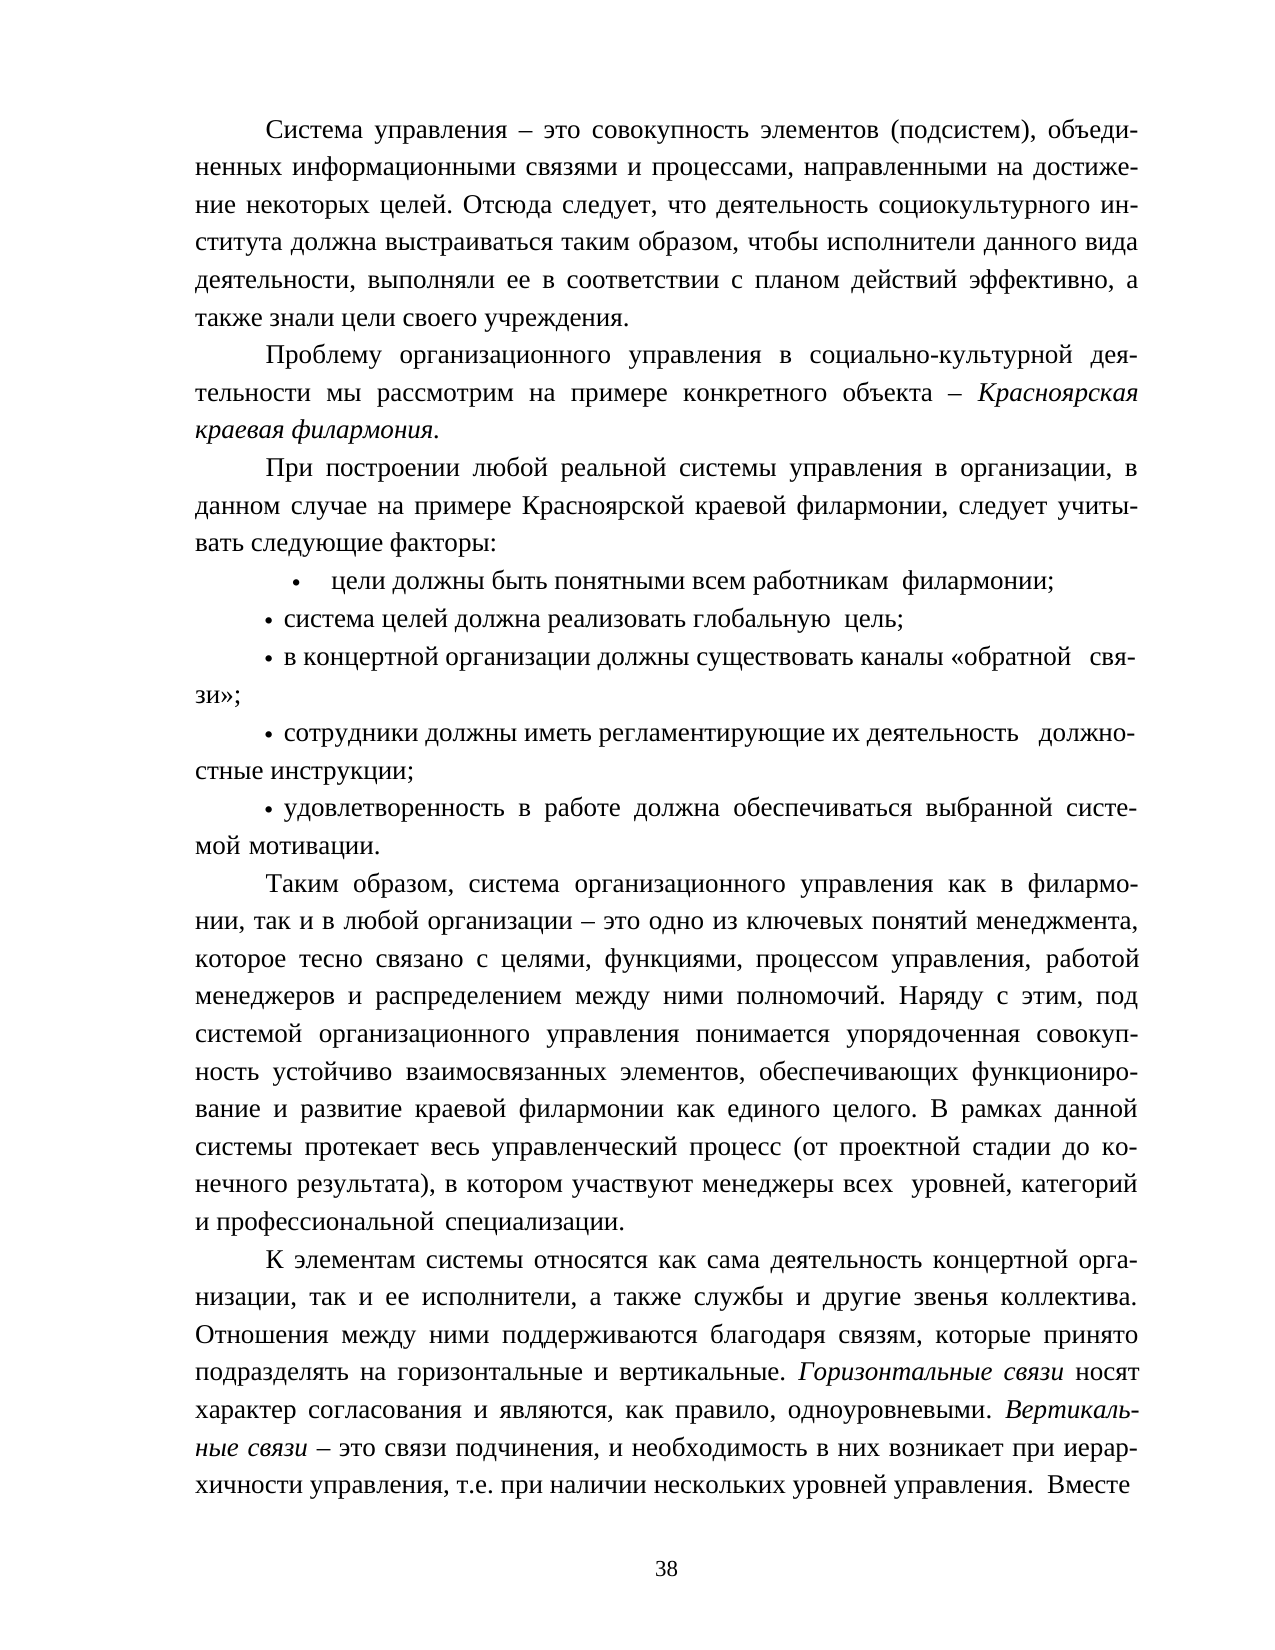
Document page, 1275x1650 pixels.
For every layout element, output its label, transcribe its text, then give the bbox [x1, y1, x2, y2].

text Проблему организационного управления в социально-культурной дея- тельности мы рассмотрим на примере конкретного объекта – Красноярская краевая филармония. [195, 338, 1139, 445]
text Система управления – это совокупность элементов (подсистем), объеди- ненных информационными связями и процессами, направленными на достиже- ние некоторых целей. Отсюда следует, что деятельность социокультурного ин- ститута должна выстраиваться таким образом, чтобы исполнители данного вида деятельности, выполняли ее в соответствии с планом действий эффективно, а также знали цели своего учреждения. [195, 113, 1139, 332]
text При построении любой реальной системы управления в организации, в данном случае на примере Красноярской краевой филармонии, следует учиты- вать следующие факторы: [195, 451, 1139, 558]
list цели должны быть понятными всем работникам филармонии; [222, 564, 1150, 595]
list система целей должна реализовать глобальную цель; [265, 602, 1150, 633]
text стные инструкции; [195, 754, 1142, 785]
list в концертной организации должны существовать каналы «обратной свя- [265, 640, 1150, 671]
text зи»; [195, 678, 1142, 709]
text К элементам системы относятся как сама деятельность концертной орга- низации, так и ее исполнители, а также службы и другие звенья коллектива. Отношения между ними поддерживаются благодаря связям, которые принято подразделять на горизонтальные и вертикальные. Горизонтальные связи носят характер согласования и являются, как правило, одноуровневыми. Вертикаль- ные связи – это связи подчинения, и необходимость в них возникает при иерар- хичности управления, т.е. при наличии нескольких уровней управления. Вместе [195, 1243, 1139, 1499]
text Таким образом, система организационного управления как в филармо- нии, так и в любой организации – это одно из ключевых понятий менеджмента, которое тесно связано с целями, функциями, процессом управления, работой менеджеров и распределением между ними полномочий. Наряду с этим, под системой организационного управления понимается упорядоченная совокуп- ность устойчиво взаимосвязанных элементов, обеспечивающих функциониро- вание и развитие краевой филармонии как единого целого. В рамках данной системы протекает весь управленческий процесс (от проектной стадии до ко- нечного результата), в котором участвуют менеджеры всех уровней, категорий и профессиональной специализации. [195, 867, 1139, 1236]
list удовлетворенность в работе должна обеспечиваться выбранной систе- мой мотивации. [195, 791, 1139, 860]
list сотрудники должны иметь регламентирующие их деятельность должно- [265, 716, 1150, 747]
